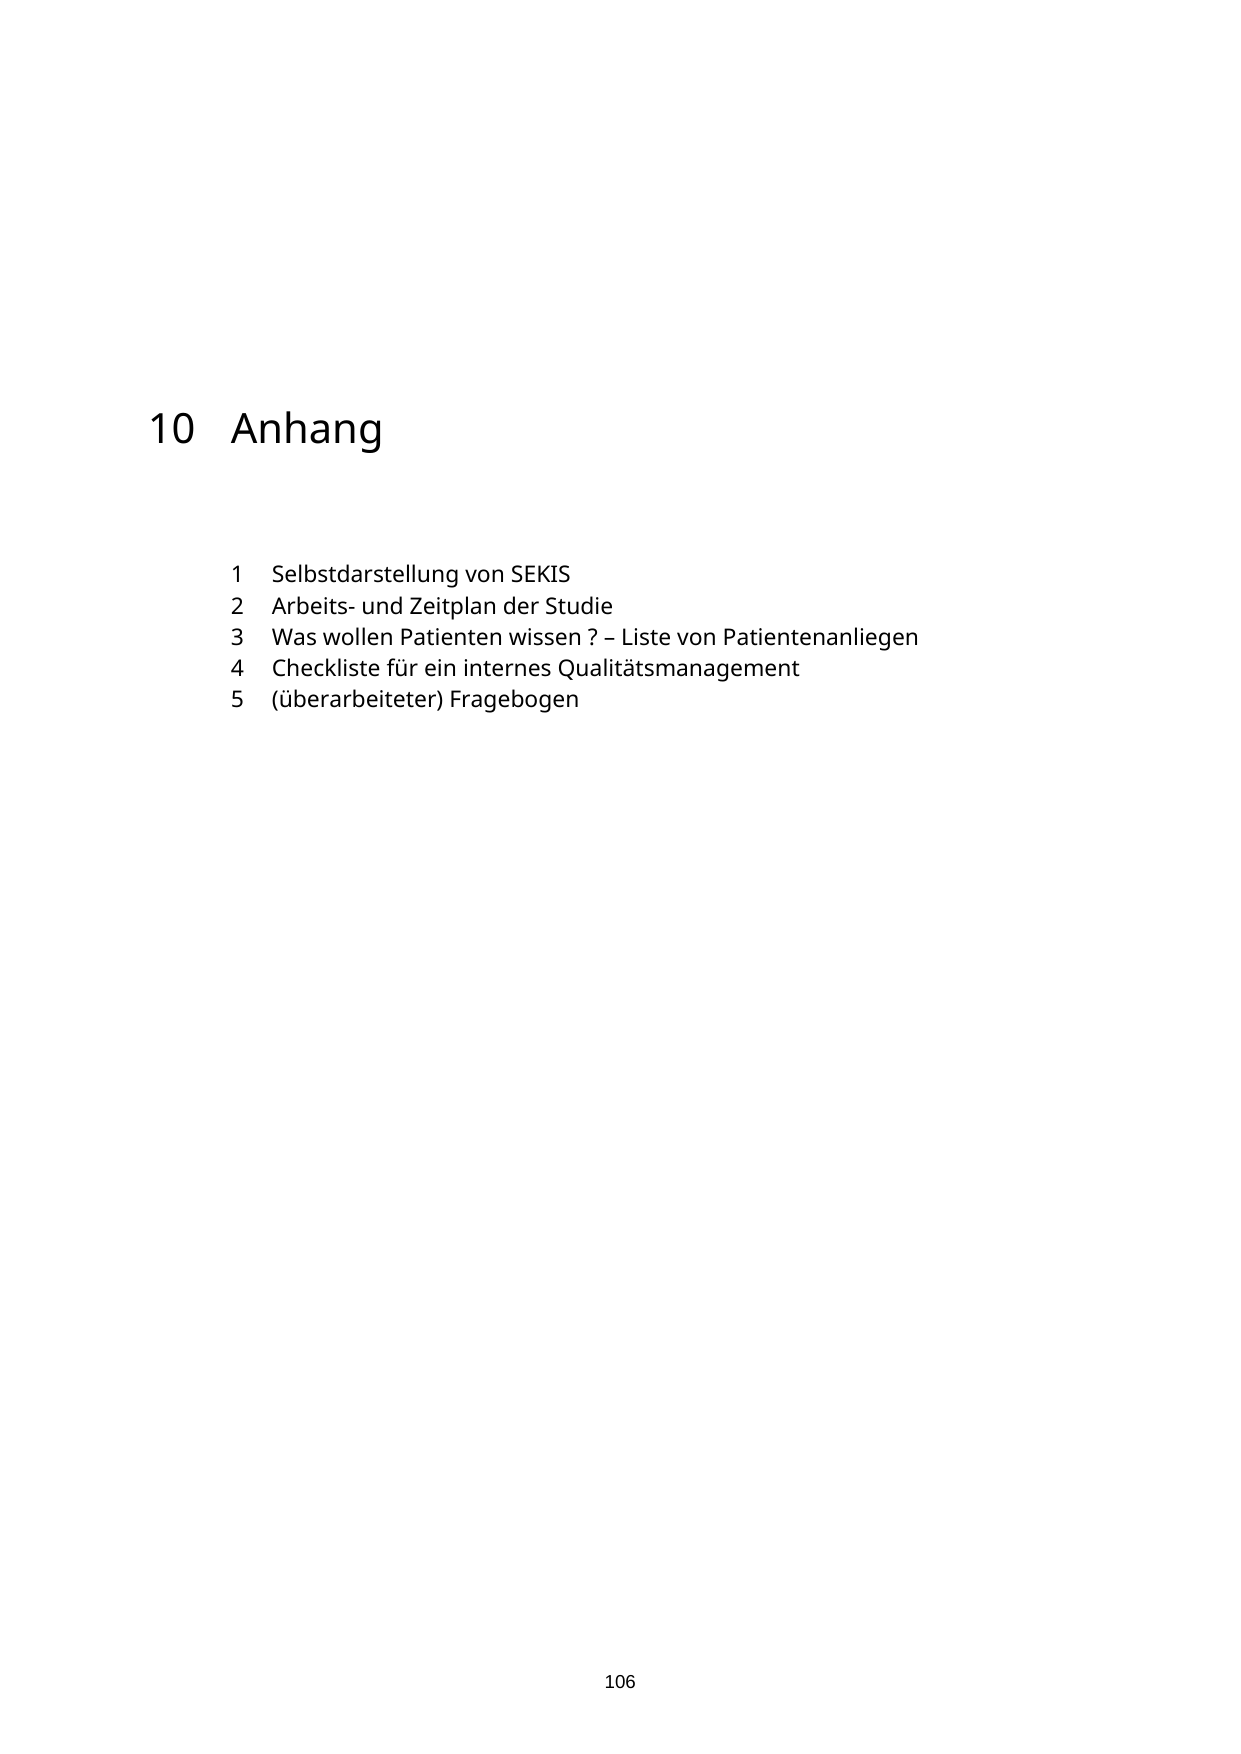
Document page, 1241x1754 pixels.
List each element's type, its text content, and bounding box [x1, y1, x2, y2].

subtitle Anhang [148, 399, 1122, 456]
text 2 Arbeits- und Zeitplan der Studie [231, 589, 1122, 621]
text 1 Selbstdarstellung von SEKIS [231, 558, 1122, 589]
text 4 Checkliste für ein internes Qualitätsmanagement [231, 652, 1122, 683]
text 5 (überarbeiteter) Fragebogen [231, 683, 1122, 714]
text 3 Was wollen Patienten wissen ? – Liste von Patientenanliegen [231, 621, 1122, 652]
